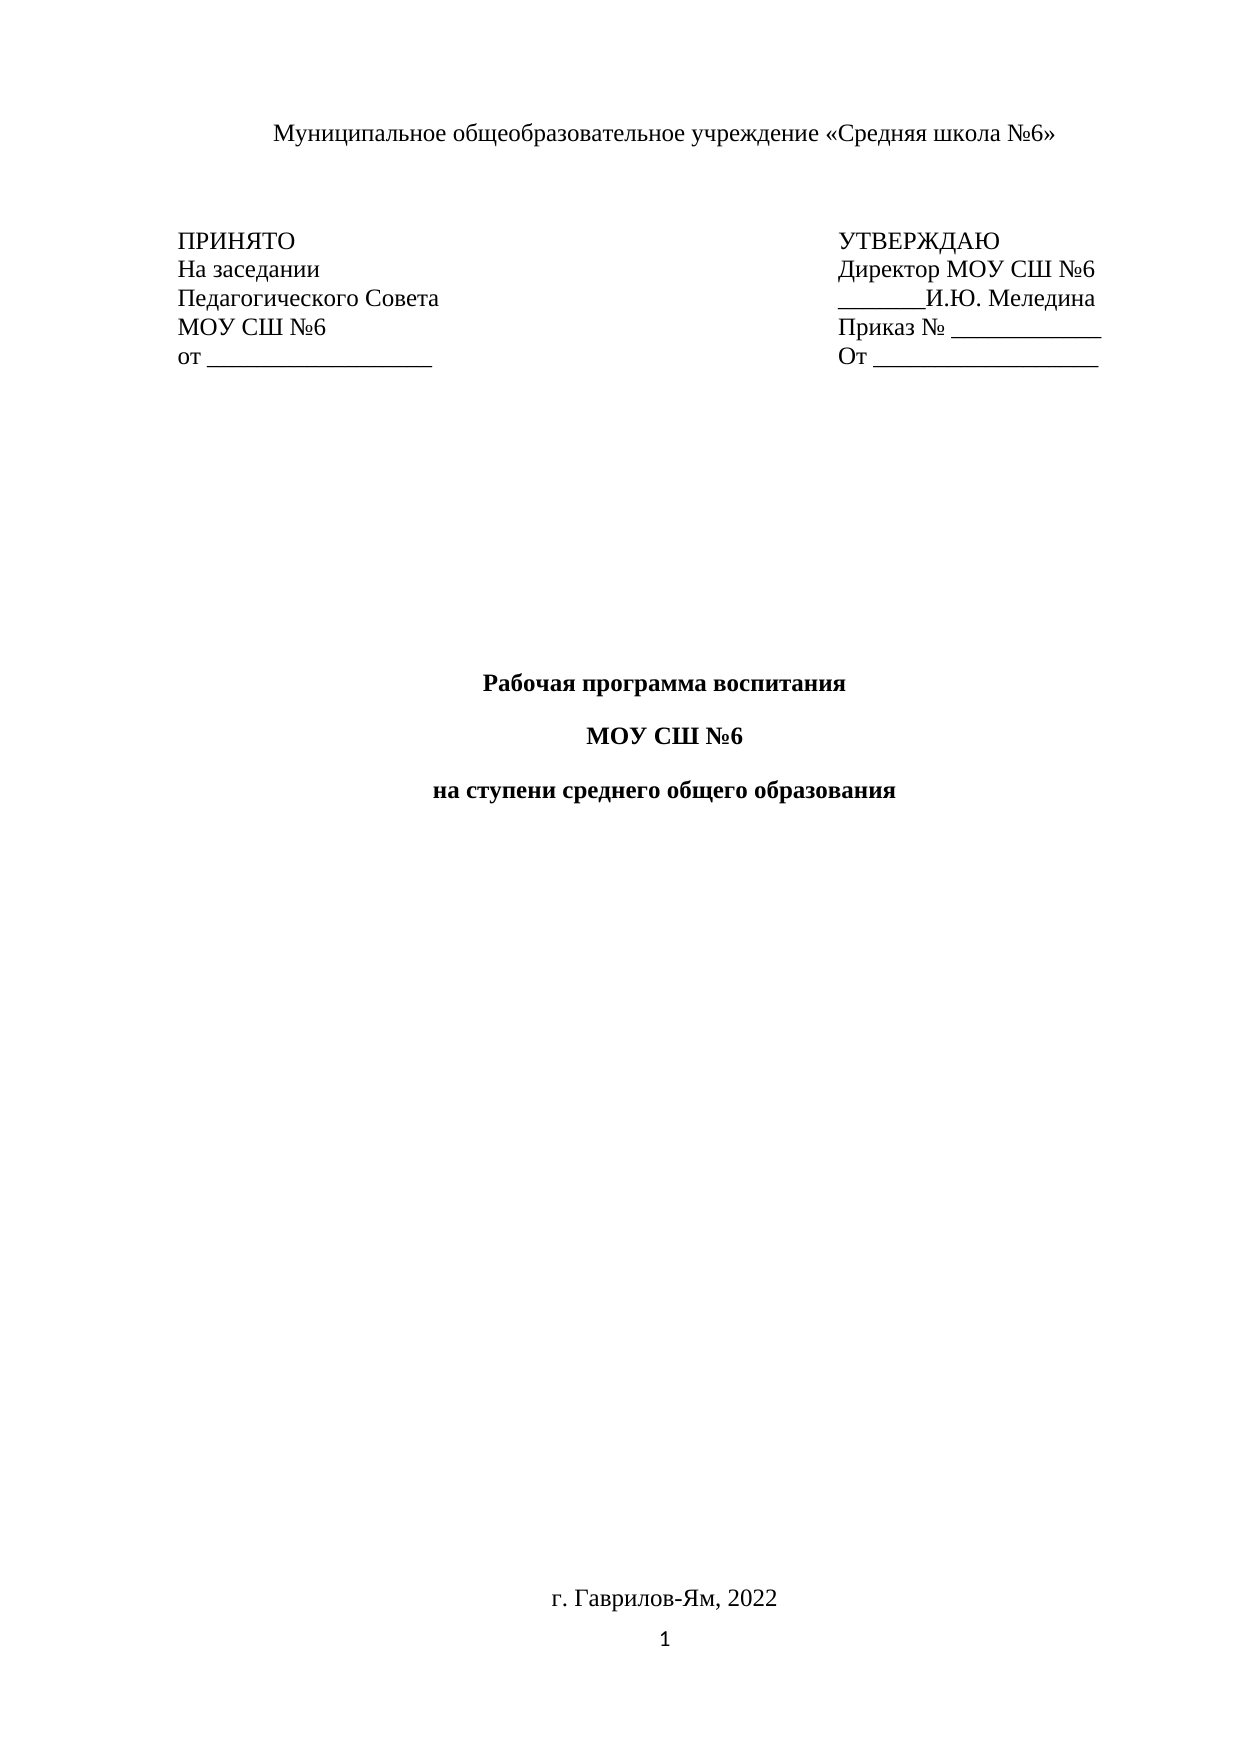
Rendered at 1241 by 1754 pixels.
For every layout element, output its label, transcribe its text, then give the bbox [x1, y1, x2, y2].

text МОУ СШ №6 [177, 721, 1152, 750]
table_header УТВЕРЖДАЮ Директор МОУ СШ №6 _______И.Ю. Меледина Приказ № ____________ От __________________ [827, 226, 1163, 398]
text г. Гаврилов-Ям, 2022 [177, 1583, 1152, 1612]
text на ступени среднего общего образования [177, 775, 1152, 804]
text Муниципальное общеобразовательное учреждение «Средняя школа №6» [177, 118, 1152, 147]
text Рабочая программа воспитания [177, 668, 1152, 696]
table_header ПРИНЯТО На заседании Педагогического Совета МОУ СШ №6 от __________________ [166, 226, 827, 398]
